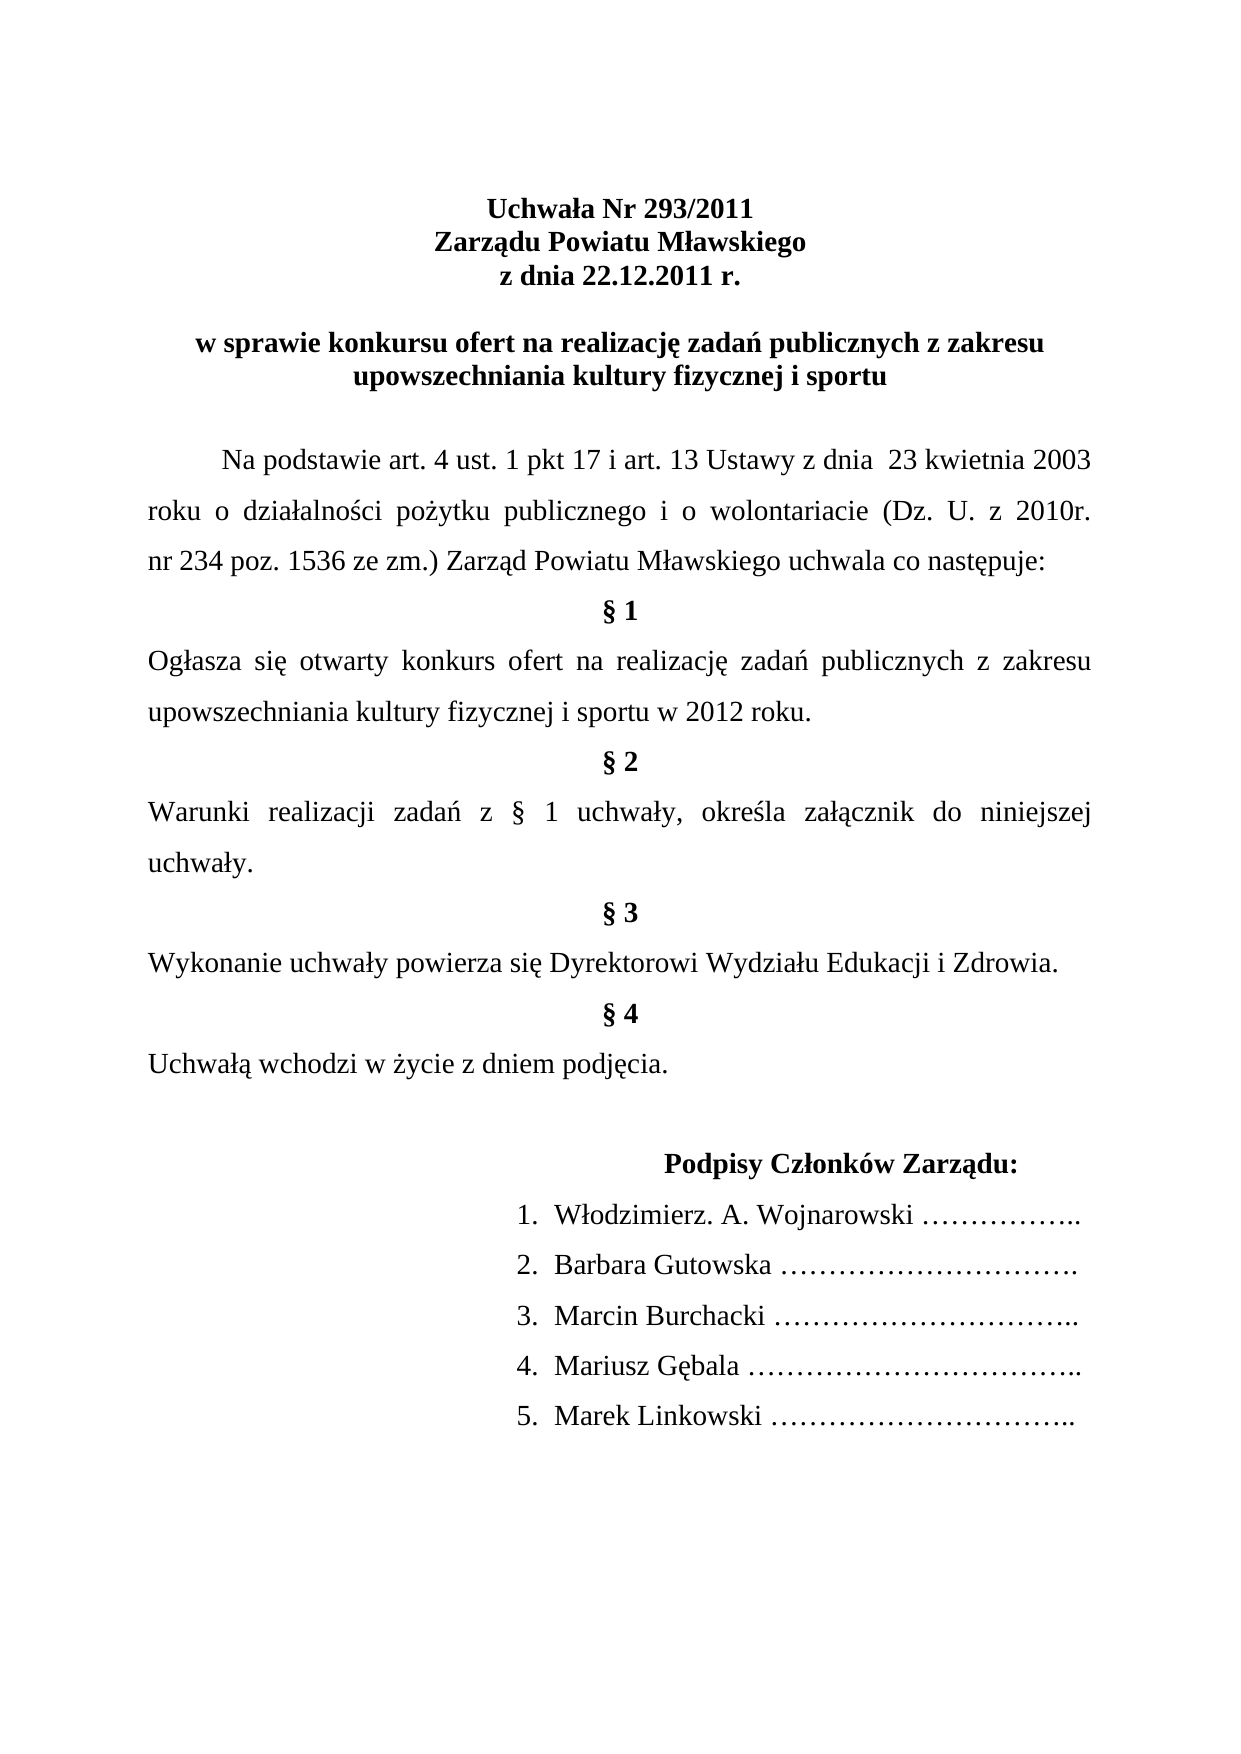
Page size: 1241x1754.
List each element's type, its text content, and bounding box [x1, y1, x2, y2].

text § 3 [148, 895, 1093, 929]
text Warunki realizacji zadań z § 1 uchwały, określa załącznik do niniejszej uchwały. [148, 794, 1093, 878]
text § 4 [148, 996, 1093, 1029]
text Wykonanie uchwały powierza się Dyrektorowi Wydziału Edukacji i Zdrowia. [148, 945, 1093, 979]
text Uchwała Nr 293/2011 [148, 191, 1093, 224]
list Barbara Gutowska …………………………. [516, 1247, 1093, 1281]
text w sprawie konkursu ofert na realizację zadań publicznych z zakresu upowszechniania kultury fizycznej i sportu [148, 325, 1093, 392]
list Włodzimierz. A. Wojnarowski …………….. [516, 1197, 1093, 1231]
list Marek Linkowski ………………………….. [516, 1398, 1093, 1432]
list Marcin Burchacki ………………………….. [516, 1298, 1093, 1331]
text Podpisy Członków Zarządu: [148, 1147, 1093, 1180]
text § 2 [148, 744, 1093, 778]
text z dnia 22.12.2011 r. [148, 258, 1093, 291]
text Na podstawie art. 4 ust. 1 pkt 17 i art. 13 Ustawy z dnia 23 kwietnia 2003 roku o działalności pożytku publicznego i o wolontariacie (Dz. U. z 2010r. nr 234 poz. 1536 ze zm.) Zarząd Powiatu Mławskiego uchwala co następuje: [148, 442, 1093, 576]
text Uchwałą wchodzi w życie z dniem podjęcia. [148, 1046, 1093, 1079]
text § 1 [148, 593, 1093, 627]
text Zarządu Powiatu Mławskiego [148, 224, 1093, 258]
text Ogłasza się otwarty konkurs ofert na realizację zadań publicznych z zakresu upowszechniania kultury fizycznej i sportu w 2012 roku. [148, 643, 1093, 727]
list Mariusz Gębala …………………………….. [516, 1348, 1093, 1381]
